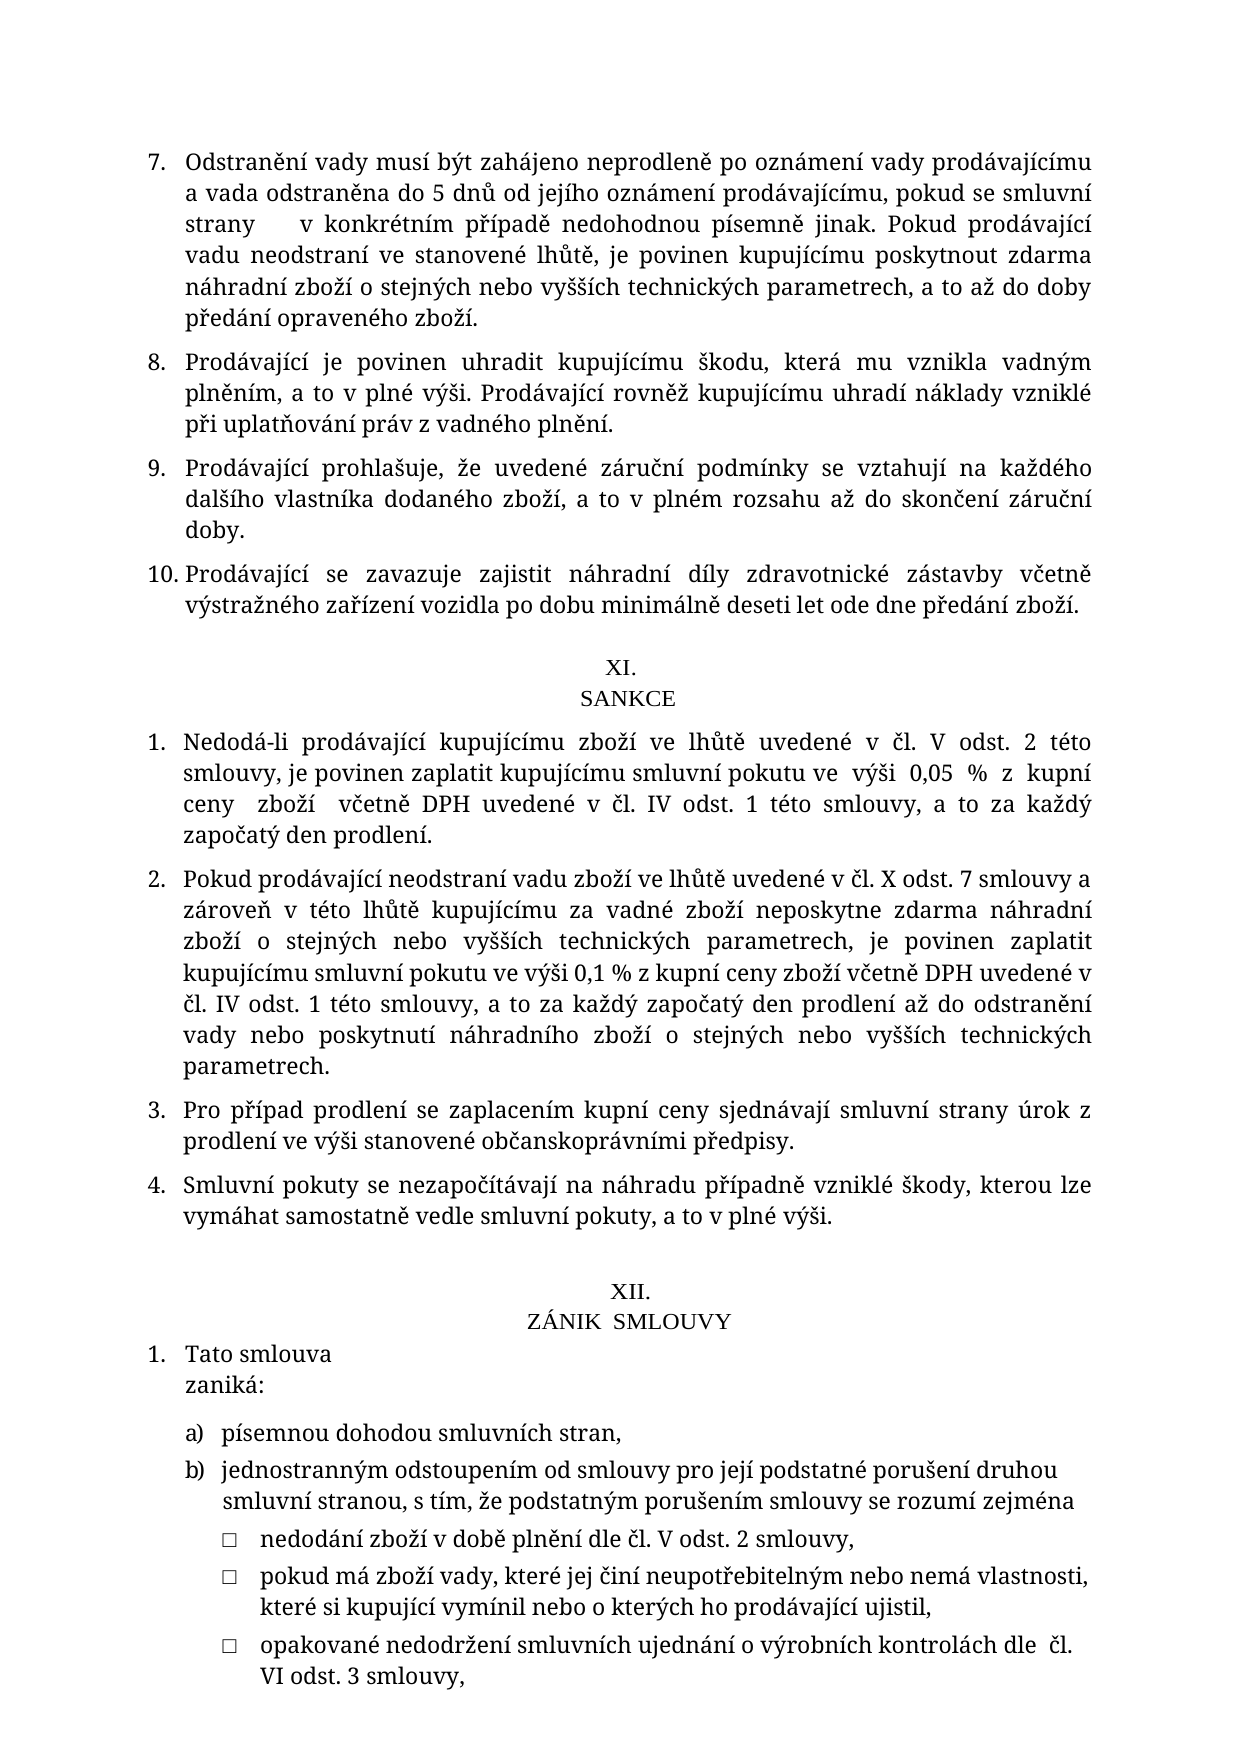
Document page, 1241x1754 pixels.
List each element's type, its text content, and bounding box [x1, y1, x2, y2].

list Smluvní pokuty se nezapočítávají na náhradu případně vzniklé škody, kterou lze vymáhat samostatně vedle smluvní pokuty, a to v plné výši. [147, 1169, 1093, 1231]
list opakované nedodržení smluvních ujednání o výrobních kontrolách dle čl. VI odst. 3 smlouvy, [222, 1629, 1093, 1691]
list Nedodá-li prodávající kupujícímu zboží ve lhůtě uvedené v čl. V odst. 2 této smlouvy, je povinen zaplatit kupujícímu smluvní pokutu ve výši 0,05 % z kupní ceny zboží včetně DPH uvedené v čl. IV odst. 1 této smlouvy, a to za každý započatý den prodlení. [147, 726, 1093, 851]
text XI. SANKCE [580, 654, 698, 711]
list pokud má zboží vady, které jej činí neupotřebitelným nebo nemá vlastnosti, které si kupující vymínil nebo o kterých ho prodávající ujistil, [222, 1560, 1093, 1623]
list Prodávající se zavazuje zajistit náhradní díly zdravotnické zástavby včetně výstražného zařízení vozidla po dobu minimálně deseti let ode dne předání zboží. [147, 558, 1093, 620]
list Tato smlouva zaniká: [147, 1337, 402, 1400]
list Prodávající je povinen uhradit kupujícímu škodu, která mu vznikla vadným plněním, a to v plné výši. Prodávající rovněž kupujícímu uhradí náklady vzniklé při uplatňování práv z vadného plnění. [147, 346, 1093, 439]
list Pokud prodávající neodstraní vadu zboží ve lhůtě uvedené v čl. X odst. 7 smlouvy a zároveň v této lhůtě kupujícímu za vadné zboží neposkytne zdarma náhradní zboží o stejných nebo vyšších technických parametrech, je povinen zaplatit kupujícímu smluvní pokutu ve výši 0,1 % z kupní ceny zboží včetně DPH uvedené v čl. IV odst. 1 této smlouvy, a to za každý započatý den prodlení až do odstranění vady nebo poskytnutí náhradního zboží o stejných nebo vyšších technických parametrech. [147, 863, 1093, 1082]
list Odstranění vady musí být zahájeno neprodleně po oznámení vady prodávajícímu a vada odstraněna do 5 dnů od jejího oznámení prodávajícímu, pokud se smluvní strany v konkrétním případě nedohodnou písemně jinak. Pokud prodávající vadu neodstraní ve stanovené lhůtě, je povinen kupujícímu poskytnout zdarma náhradní zboží o stejných nebo vyšších technických parametrech, a to až do doby předání opraveného zboží. [147, 146, 1093, 333]
list Prodávající prohlašuje, že uvedené záruční podmínky se vztahují na každého dalšího vlastníka dodaného zboží, a to v plném rozsahu až do skončení záruční doby. [147, 452, 1093, 545]
list jednostranným odstoupením od smlouvy pro její podstatné porušení druhou smluvní stranou, s tím, že podstatným porušením smlouvy se rozumí zejména [185, 1454, 1093, 1517]
list písemnou dohodou smluvních stran, [185, 1417, 1105, 1448]
list nedodání zboží v době plnění dle čl. V odst. 2 smlouvy, [222, 1523, 1105, 1554]
list Pro případ prodlení se zaplacením kupní ceny sjednávají smluvní strany úrok z prodlení ve výši stanovené občanskoprávními předpisy. [147, 1094, 1093, 1156]
text XII. ZÁNIK SMLOUVY [527, 1278, 732, 1334]
